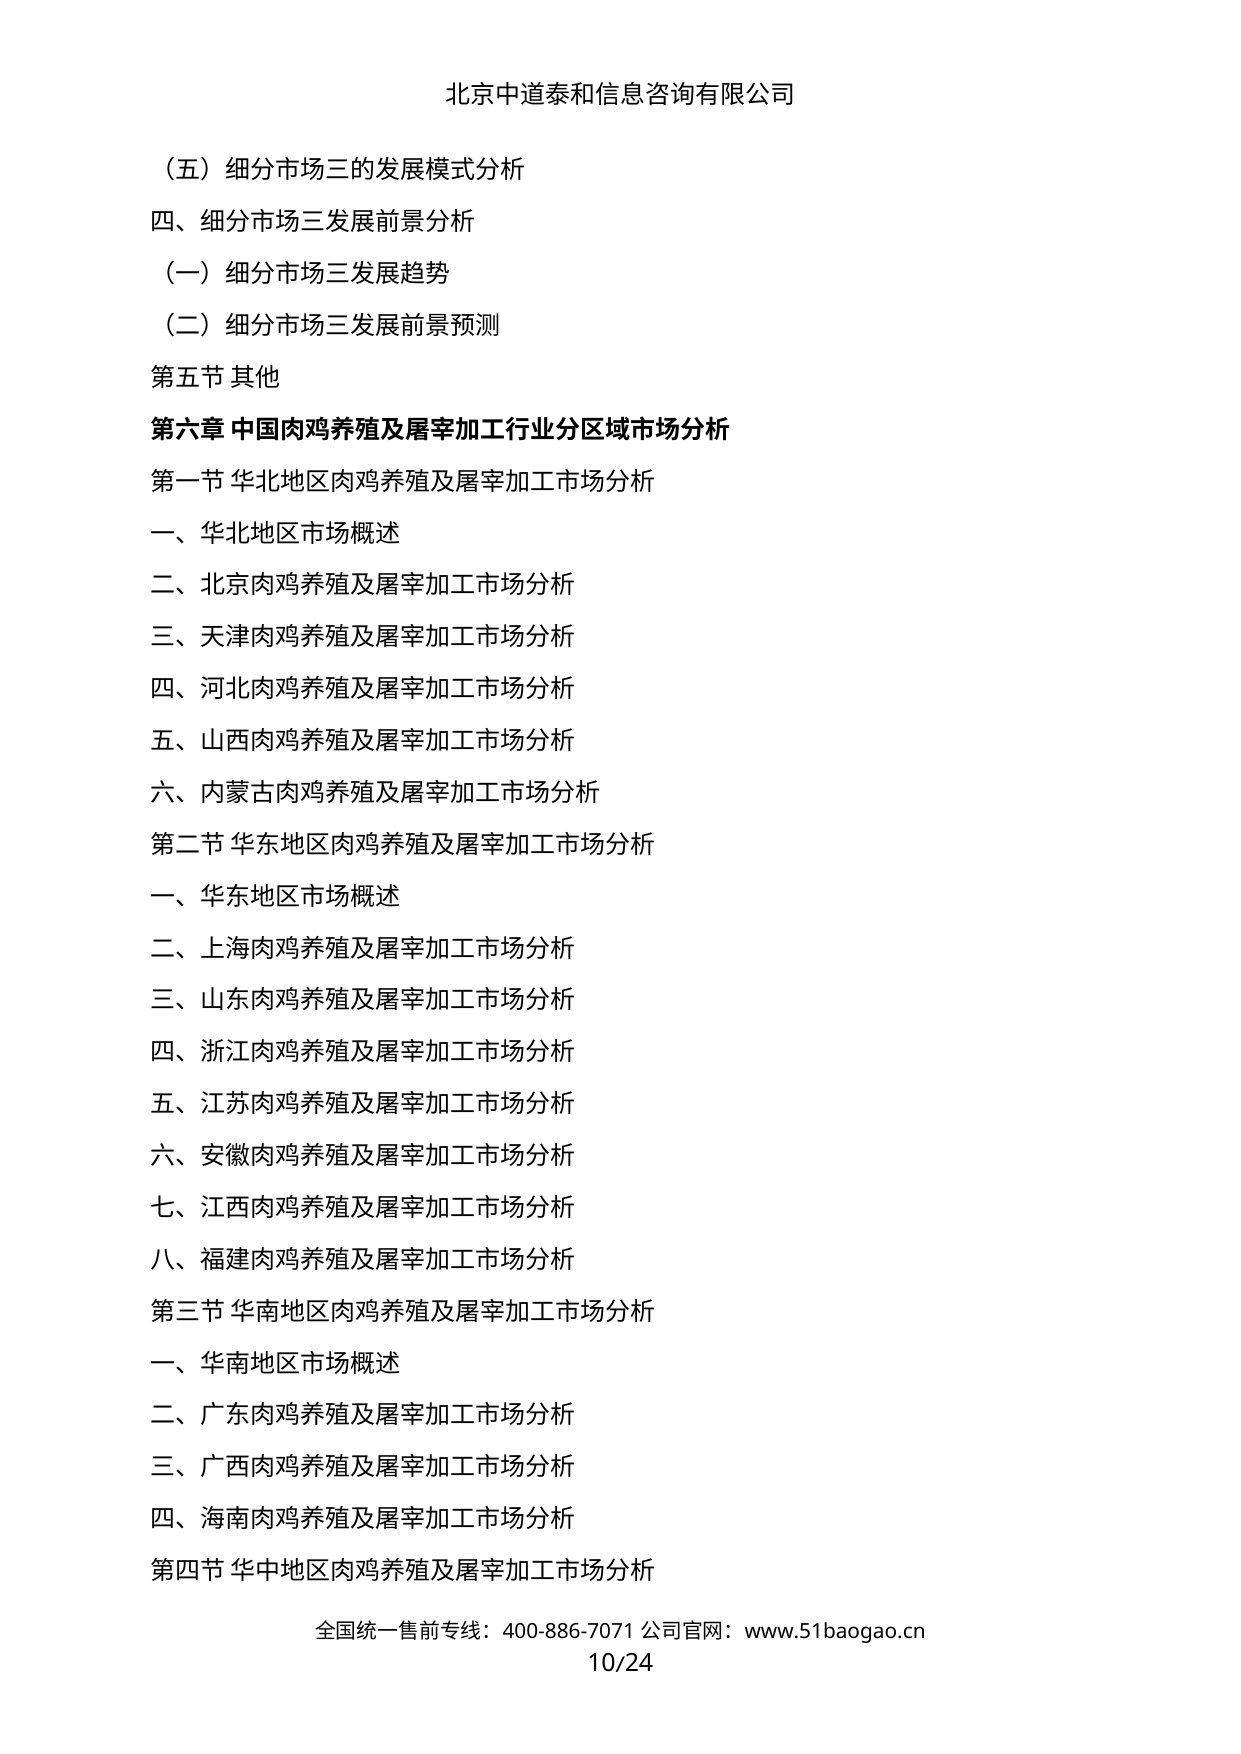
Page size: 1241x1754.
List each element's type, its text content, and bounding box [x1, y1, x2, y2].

text 第二节 华东地区肉鸡养殖及屠宰加工市场分析 [150, 824, 1090, 861]
text 第六章 中国肉鸡养殖及屠宰加工行业分区域市场分析 [150, 409, 1090, 446]
text （五）细分市场三的发展模式分析 [150, 150, 1090, 186]
text 三、天津肉鸡养殖及屠宰加工市场分析 [150, 617, 1090, 653]
text 四、浙江肉鸡养殖及屠宰加工市场分析 [150, 1032, 1090, 1068]
text 二、北京肉鸡养殖及屠宰加工市场分析 [150, 565, 1090, 601]
text 第三节 华南地区肉鸡养殖及屠宰加工市场分析 [150, 1291, 1090, 1327]
text 一、华北地区市场概述 [150, 513, 1090, 549]
text 五、江苏肉鸡养殖及屠宰加工市场分析 [150, 1084, 1090, 1120]
text 二、广东肉鸡养殖及屠宰加工市场分析 [150, 1395, 1090, 1431]
text 二、上海肉鸡养殖及屠宰加工市场分析 [150, 928, 1090, 964]
text 六、安徽肉鸡养殖及屠宰加工市场分析 [150, 1136, 1090, 1172]
text 四、细分市场三发展前景分析 [150, 202, 1090, 238]
text （一）细分市场三发展趋势 [150, 254, 1090, 290]
text 三、山东肉鸡养殖及屠宰加工市场分析 [150, 980, 1090, 1016]
text 一、华东地区市场概述 [150, 876, 1090, 912]
text 七、江西肉鸡养殖及屠宰加工市场分析 [150, 1187, 1090, 1224]
text 五、山西肉鸡养殖及屠宰加工市场分析 [150, 721, 1090, 757]
text 一、华南地区市场概述 [150, 1343, 1090, 1379]
text 六、内蒙古肉鸡养殖及屠宰加工市场分析 [150, 772, 1090, 809]
text 四、海南肉鸡养殖及屠宰加工市场分析 [150, 1499, 1090, 1535]
text （二）细分市场三发展前景预测 [150, 306, 1090, 342]
text 第五节 其他 [150, 357, 1090, 394]
text 第一节 华北地区肉鸡养殖及屠宰加工市场分析 [150, 461, 1090, 497]
text 三、广西肉鸡养殖及屠宰加工市场分析 [150, 1447, 1090, 1483]
text 第四节 华中地区肉鸡养殖及屠宰加工市场分析 [150, 1551, 1090, 1587]
text 八、福建肉鸡养殖及屠宰加工市场分析 [150, 1239, 1090, 1276]
text 四、河北肉鸡养殖及屠宰加工市场分析 [150, 669, 1090, 705]
